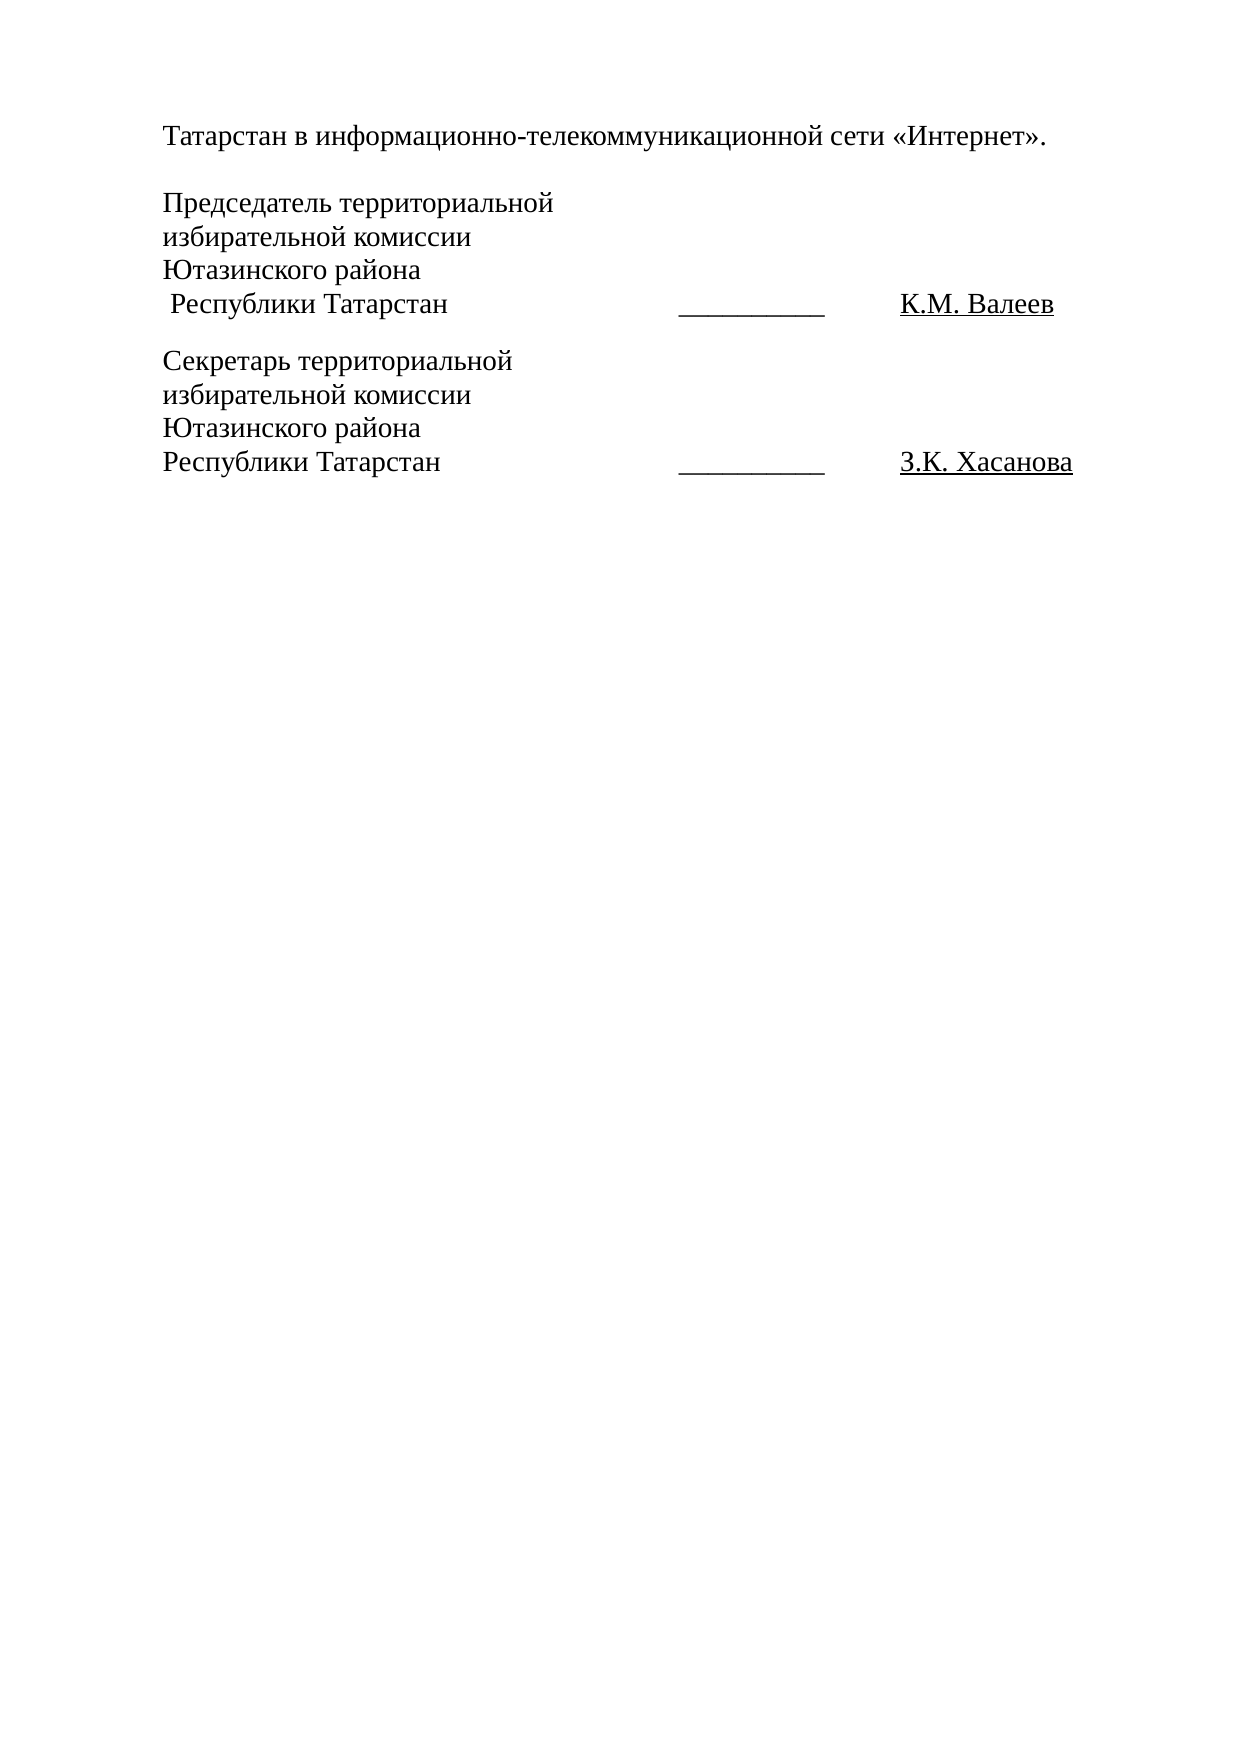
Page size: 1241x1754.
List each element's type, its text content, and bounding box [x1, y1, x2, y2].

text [162, 118, 1152, 152]
text избирательной комиссии [162, 377, 1152, 411]
text Секретарь территориальной [162, 343, 1152, 377]
text Республики Татарстан __________ К.М. Валеев [162, 286, 1152, 319]
text Председатель территориальной [162, 185, 1152, 219]
text Республики Татарстан __________ З.К. Хасанова [162, 444, 1152, 478]
text избирательной комиссии [162, 219, 1152, 252]
text Ютазинского района [162, 252, 1152, 286]
text Ютазинского района [162, 411, 1152, 444]
